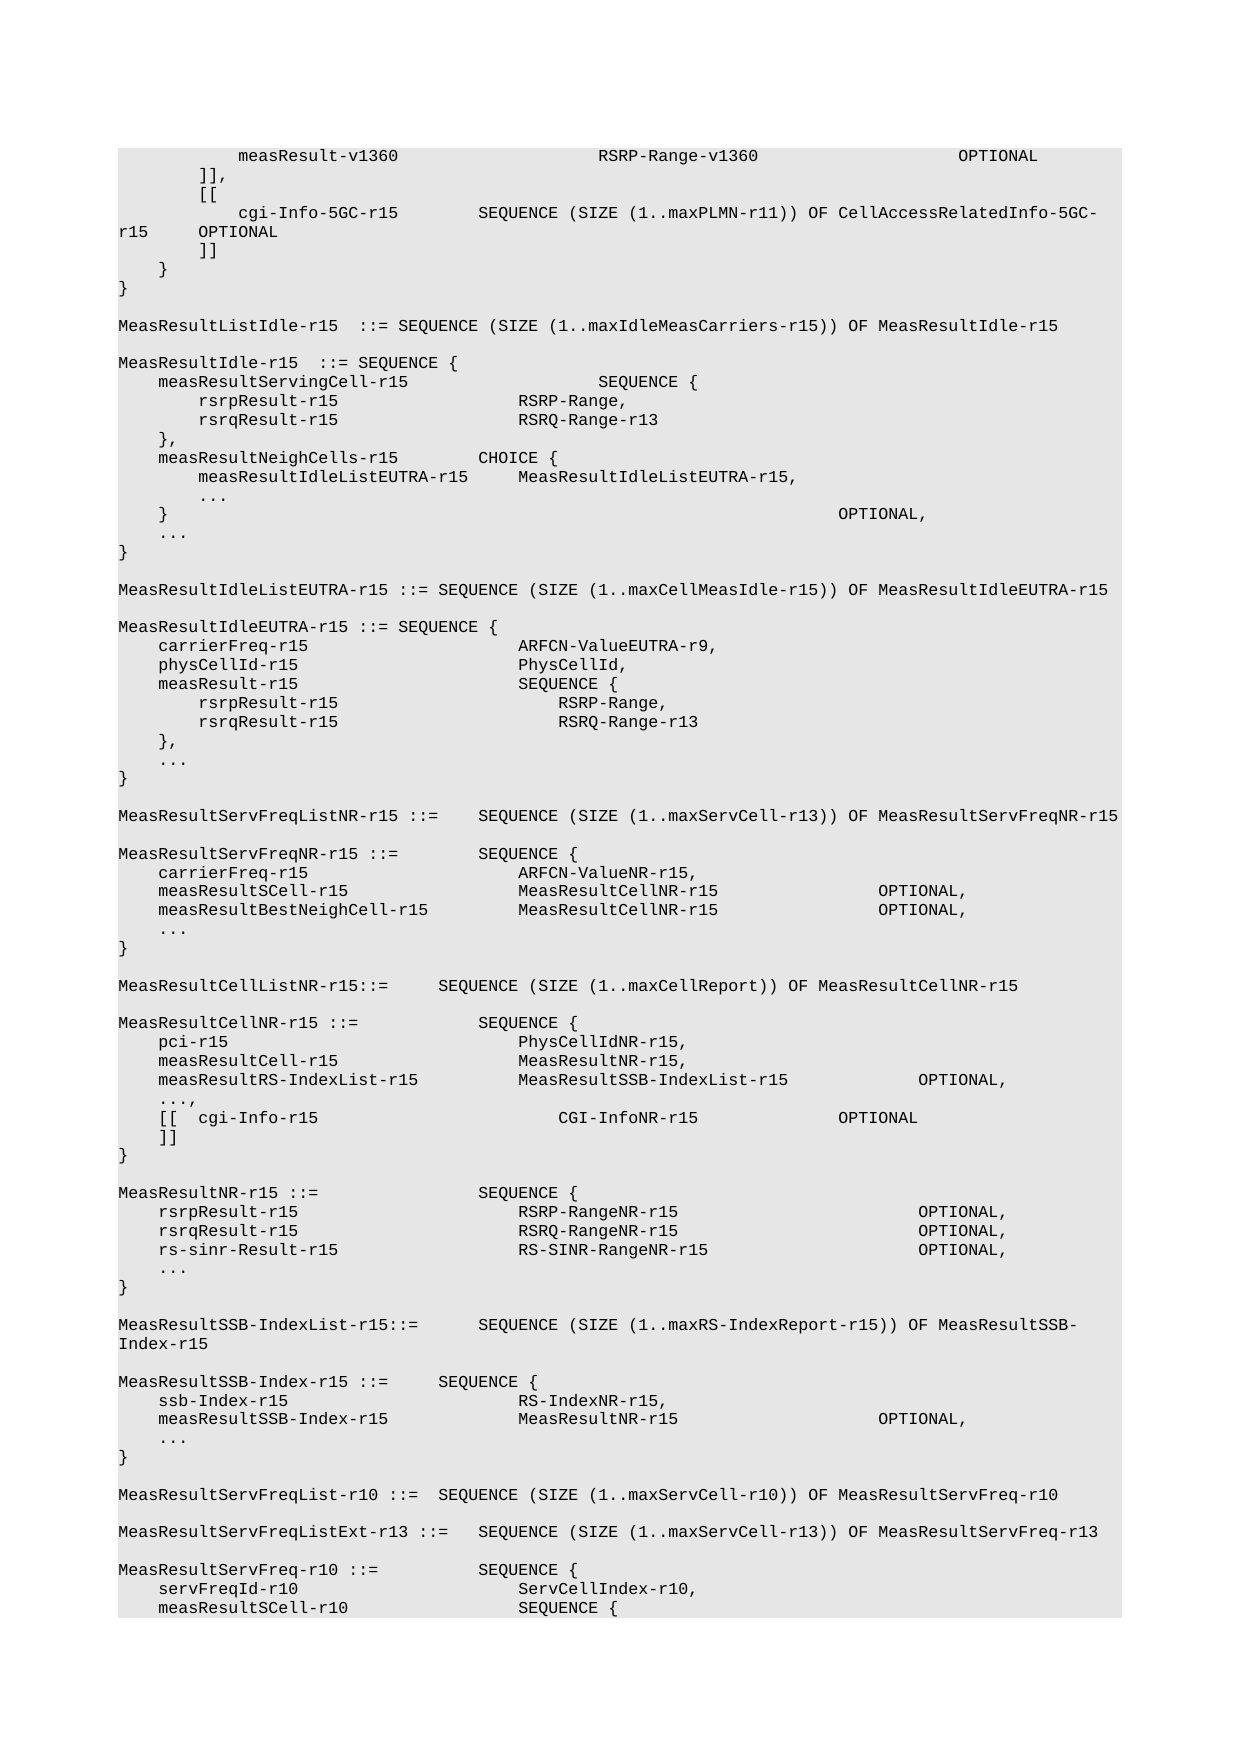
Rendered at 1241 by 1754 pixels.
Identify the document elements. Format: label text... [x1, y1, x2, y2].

text MeasResultServFreqNR-r15 ::= SEQUENCE { [118, 845, 1122, 864]
text measResultSCell-r10 SEQUENCE { [118, 1599, 1122, 1618]
text MeasResultServFreqListNR-r15 ::= SEQUENCE (SIZE (1..maxServCell-r13)) OF MeasResultServFreqNR-r15 [118, 808, 1122, 826]
text MeasResultIdle-r15 ::= SEQUENCE { [118, 355, 1122, 374]
text servFreqId-r10 ServCellIndex-r10, [118, 1581, 1122, 1599]
text [[ cgi-Info-r15 CGI-InfoNR-r15 OPTIONAL [118, 1109, 1122, 1128]
text MeasResultServFreqList-r10 ::= SEQUENCE (SIZE (1..maxServCell-r10)) OF MeasResultServFreq-r10 [118, 1486, 1122, 1505]
text rsrpResult-r15 RSRP-RangeNR-r15 OPTIONAL, [118, 1203, 1122, 1222]
text measResultIdleListEUTRA-r15 MeasResultIdleListEUTRA-r15, [118, 468, 1122, 487]
text }, [118, 732, 1122, 751]
text } [118, 1449, 1122, 1467]
text measResultCell-r15 MeasResultNR-r15, [118, 1053, 1122, 1072]
text ]] [118, 1128, 1122, 1147]
text carrierFreq-r15 ARFCN-ValueEUTRA-r9, [118, 638, 1122, 657]
text ... [118, 487, 1122, 506]
text MeasResultIdleEUTRA-r15 ::= SEQUENCE { [118, 619, 1122, 638]
text carrierFreq-r15 ARFCN-ValueNR-r15, [118, 864, 1122, 883]
text } [118, 770, 1122, 789]
text } [118, 544, 1122, 562]
text ]] [118, 242, 1122, 261]
text MeasResultSSB-IndexList-r15::= SEQUENCE (SIZE (1..maxRS-IndexReport-r15)) OF MeasResultSSB-Index-r15 [118, 1317, 1122, 1354]
text measResultRS-IndexList-r15 MeasResultSSB-IndexList-r15 OPTIONAL, [118, 1072, 1122, 1090]
text } [118, 280, 1122, 298]
text MeasResultListIdle-r15 ::= SEQUENCE (SIZE (1..maxIdleMeasCarriers-r15)) OF MeasResultIdle-r15 [118, 317, 1122, 336]
text ... [118, 525, 1122, 544]
text measResultSSB-Index-r15 MeasResultNR-r15 OPTIONAL, [118, 1411, 1122, 1430]
text measResultNeighCells-r15 CHOICE { [118, 449, 1122, 468]
text } OPTIONAL, [118, 506, 1122, 525]
text measResultSCell-r15 MeasResultCellNR-r15 OPTIONAL, [118, 883, 1122, 902]
text }, [118, 431, 1122, 449]
text rsrpResult-r15 RSRP-Range, [118, 393, 1122, 412]
text cgi-Info-5GC-r15 SEQUENCE (SIZE (1..maxPLMN-r11)) OF CellAccessRelatedInfo-5GC-r15 OPTIONAL [118, 204, 1122, 242]
text rs-sinr-Result-r15 RS-SINR-RangeNR-r15 OPTIONAL, [118, 1241, 1122, 1260]
text ]], [118, 167, 1122, 185]
text [[ [118, 185, 1122, 204]
text rsrpResult-r15 RSRP-Range, [118, 694, 1122, 713]
text ... [118, 921, 1122, 939]
text pci-r15 PhysCellIdNR-r15, [118, 1034, 1122, 1053]
text MeasResultCellListNR-r15::= SEQUENCE (SIZE (1..maxCellReport)) OF MeasResultCellNR-r15 [118, 977, 1122, 996]
text rsrqResult-r15 RSRQ-RangeNR-r15 OPTIONAL, [118, 1222, 1122, 1241]
text measResult-r15 SEQUENCE { [118, 676, 1122, 694]
text ..., [118, 1090, 1122, 1109]
text ... [118, 1430, 1122, 1449]
text ... [118, 751, 1122, 770]
text MeasResultServFreq-r10 ::= SEQUENCE { [118, 1562, 1122, 1581]
text measResultBestNeighCell-r15 MeasResultCellNR-r15 OPTIONAL, [118, 902, 1122, 921]
text ssb-Index-r15 RS-IndexNR-r15, [118, 1392, 1122, 1411]
text measResultServingCell-r15 SEQUENCE { [118, 374, 1122, 393]
text } [118, 261, 1122, 280]
text MeasResultServFreqListExt-r13 ::= SEQUENCE (SIZE (1..maxServCell-r13)) OF MeasResultServFreq-r13 [118, 1524, 1122, 1543]
text measResult-v1360 RSRP-Range-v1360 OPTIONAL [118, 148, 1122, 167]
text MeasResultIdleListEUTRA-r15 ::= SEQUENCE (SIZE (1..maxCellMeasIdle-r15)) OF MeasResultIdleEUTRA-r15 [118, 581, 1122, 600]
text rsrqResult-r15 RSRQ-Range-r13 [118, 713, 1122, 732]
text MeasResultSSB-Index-r15 ::= SEQUENCE { [118, 1373, 1122, 1392]
text } [118, 1279, 1122, 1298]
text } [118, 1147, 1122, 1166]
text } [118, 939, 1122, 958]
text MeasResultNR-r15 ::= SEQUENCE { [118, 1185, 1122, 1203]
text physCellId-r15 PhysCellId, [118, 657, 1122, 676]
text MeasResultCellNR-r15 ::= SEQUENCE { [118, 1015, 1122, 1034]
text ... [118, 1260, 1122, 1279]
text rsrqResult-r15 RSRQ-Range-r13 [118, 412, 1122, 431]
